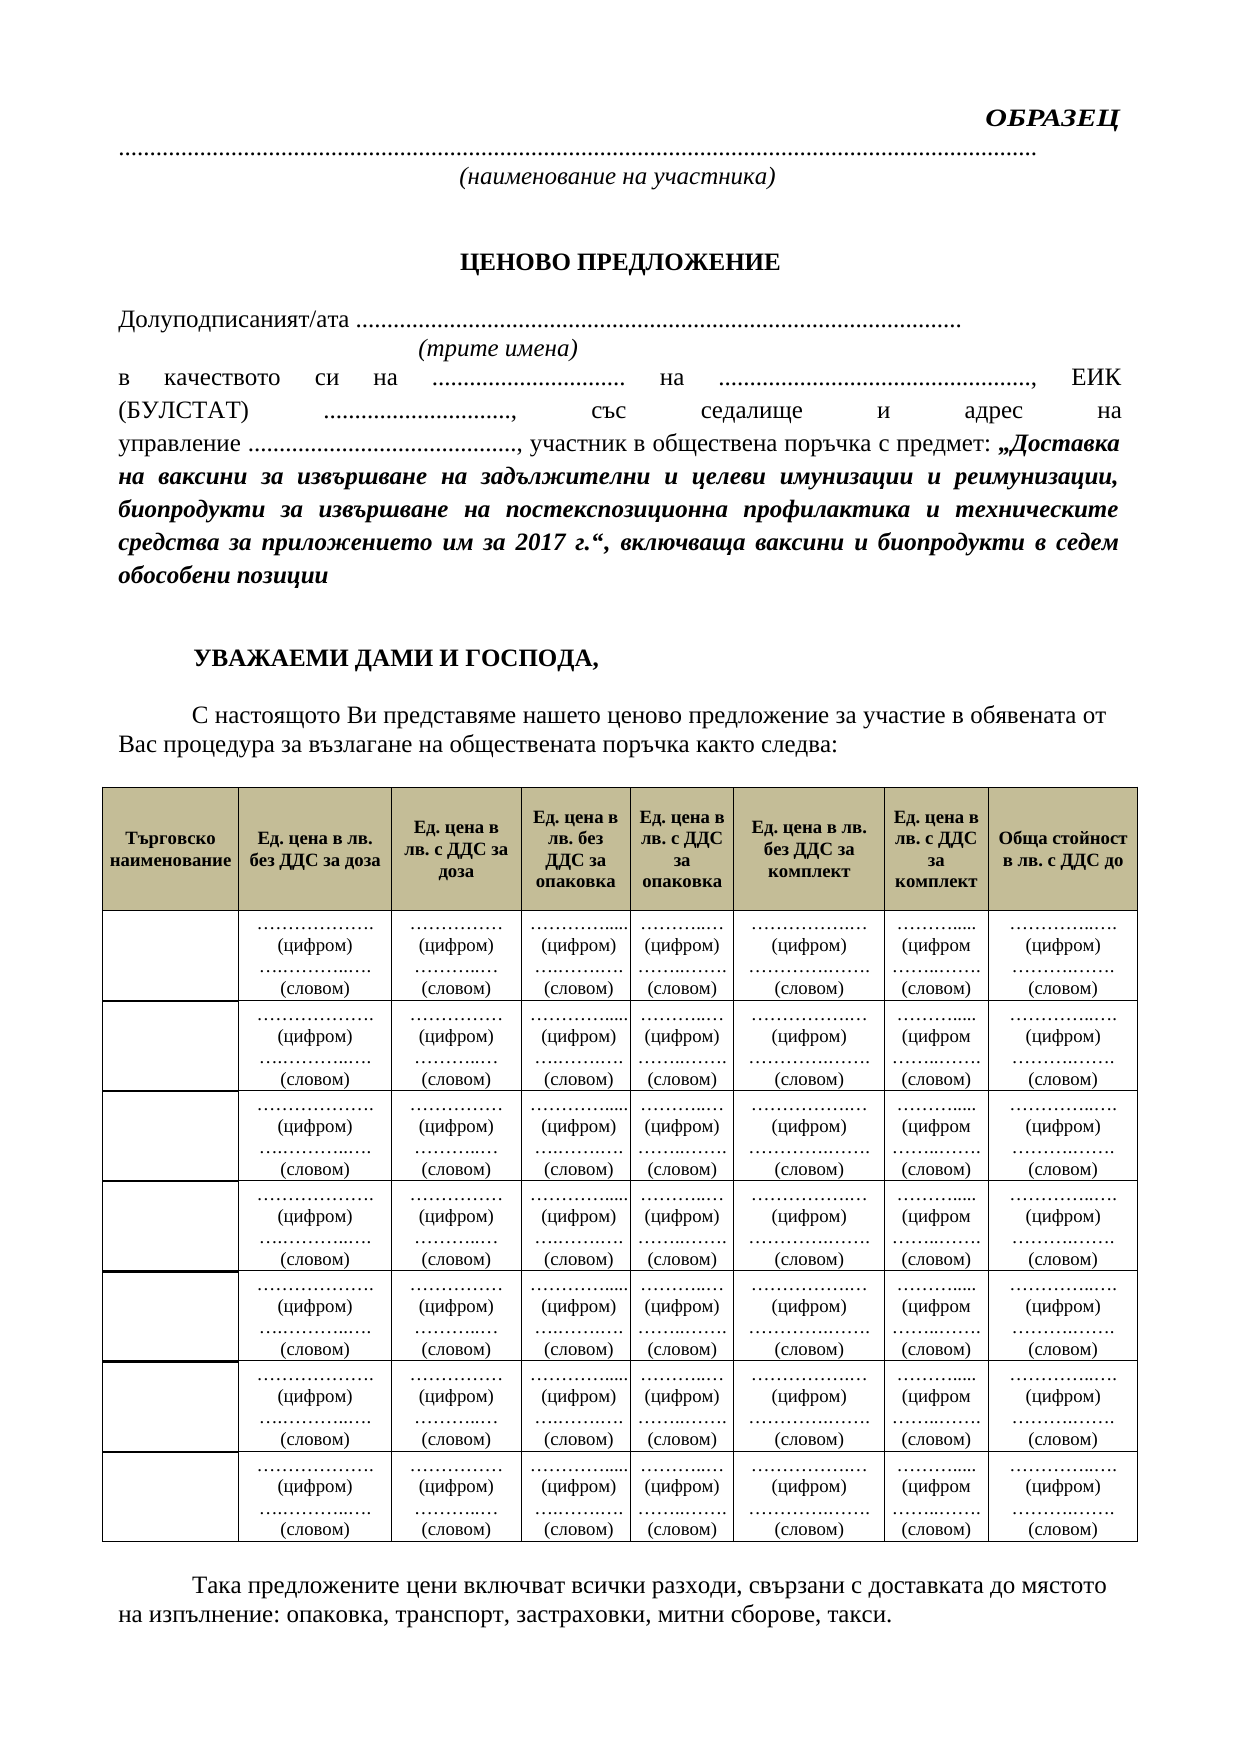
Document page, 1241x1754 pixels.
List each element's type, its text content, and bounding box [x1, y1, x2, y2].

table_cell …………… (цифром) ………..… (словом) [392, 911, 521, 1000]
table_cell [103, 1182, 238, 1270]
text С настоящото Ви представяме нашето ценово предложение за участие в обявената от Вас процедура за възлагане на обществената поръчка както следва: [118, 700, 1107, 758]
table_cell …………….… (цифром) ………….……. (словом) [734, 1181, 884, 1270]
table_header Ед. цена в лв. без ДДС за доза [239, 788, 391, 910]
table_cell …………….… (цифром) ………….……. (словом) [734, 1001, 884, 1090]
table_cell ………………. (цифром) ….………..…. (словом) [239, 911, 391, 1000]
table_cell …………..... (цифром) ….…….…. (словом) [522, 1271, 630, 1360]
table_cell ………..... (цифром ……..……. (словом) [885, 1452, 988, 1541]
table_cell …………….… (цифром) ………….……. (словом) [734, 1361, 884, 1451]
text (наименование на участника) [118, 161, 1119, 189]
text (трите имена) [343, 333, 1107, 362]
table_cell ………..... (цифром ……..……. (словом) [885, 1361, 988, 1451]
table_cell [103, 1002, 238, 1090]
table_cell [103, 1092, 238, 1180]
table_header Търговско наименование [103, 788, 238, 910]
text Така предложените цени включват всички разходи, свързани с доставката до мястото на изпълнение: опаковка, транспорт, застраховки, митни сборове, такси. [118, 1570, 1107, 1628]
table_cell ………..... (цифром ……..……. (словом) [885, 911, 988, 1000]
table_cell ………………. (цифром) ….………..…. (словом) [239, 1001, 391, 1090]
table_cell …………… (цифром) ………..… (словом) [392, 1001, 521, 1090]
table_header Ед. цена в лв. с ДДС за опаковка [631, 788, 733, 910]
text в качеството си на ............................... на .................................................., ЕИК (БУЛСТАТ) .............................., със седалище и адрес на управление ..........................................., участник в обществена поръчка с предмет: „Доставка на ваксини за извършване на задължителни и целеви имунизации и реимунизации, биопродукти за извършване на постекспозиционна профилактика и техническите средства за приложението им за 2017 г.“, включваща ваксини и биопродукти в седем обособени позиции [118, 362, 1122, 589]
table_cell ………..… (цифром) ……..……. (словом) [631, 1271, 733, 1360]
table_cell …………….… (цифром) ………….……. (словом) [734, 1271, 884, 1360]
text ЦЕНОВО ПРЕДЛОЖЕНИЕ [118, 247, 1122, 276]
text OБРАЗЕЦ [118, 103, 1122, 132]
table_cell …………..…. (цифром) ……….……. (словом) [989, 1452, 1137, 1541]
table_cell …………..... (цифром) ….…….…. (словом) [522, 1091, 630, 1180]
table_cell …………… (цифром) ………..… (словом) [392, 1361, 521, 1451]
table_cell …………..... (цифром) ….…….…. (словом) [522, 911, 630, 1000]
table_cell ………..... (цифром ……..……. (словом) [885, 1181, 988, 1270]
table_cell …………..... (цифром) ….…….…. (словом) [522, 1452, 630, 1541]
table_cell …………..…. (цифром) ……….……. (словом) [989, 1271, 1137, 1360]
table_cell …………..... (цифром) ….…….…. (словом) [522, 1361, 630, 1451]
text УВАЖАЕМИ ДАМИ И ГОСПОДА, [118, 643, 1107, 672]
table_cell …………..…. (цифром) ……….……. (словом) [989, 1001, 1137, 1090]
table_cell ………..… (цифром) ……..……. (словом) [631, 1181, 733, 1270]
table_cell …………….… (цифром) ………….……. (словом) [734, 1452, 884, 1541]
table_cell [103, 1273, 238, 1360]
table_cell …………….… (цифром) ………….……. (словом) [734, 1091, 884, 1180]
table_cell ………..… (цифром) ……..……. (словом) [631, 911, 733, 1000]
text ................................................................................................................................................... [118, 132, 1122, 161]
table_cell [103, 911, 238, 1000]
table_cell …………… (цифром) ………..… (словом) [392, 1091, 521, 1180]
table_header Ед. цена в лв. с ДДС за доза [392, 788, 521, 910]
table_cell ………..... (цифром ……..……. (словом) [885, 1271, 988, 1360]
table_cell …………… (цифром) ………..… (словом) [392, 1181, 521, 1270]
table_header Ед. цена в лв. с ДДС за комплект [885, 788, 988, 910]
table_cell [103, 1453, 238, 1541]
table_cell ………..... (цифром ……..……. (словом) [885, 1001, 988, 1090]
table_header Ед. цена в лв. без ДДС за комплект [734, 788, 884, 910]
table_cell ………………. (цифром) ….………..…. (словом) [239, 1361, 391, 1451]
table_cell ………..… (цифром) ……..……. (словом) [631, 1452, 733, 1541]
table_cell ………..… (цифром) ……..……. (словом) [631, 1361, 733, 1451]
table_cell ………………. (цифром) ….………..…. (словом) [239, 1091, 391, 1180]
table_cell …………..... (цифром) ….…….…. (словом) [522, 1181, 630, 1270]
table_cell ………..… (цифром) ……..……. (словом) [631, 1091, 733, 1180]
table_cell [103, 1363, 238, 1451]
table_cell ………..... (цифром ……..……. (словом) [885, 1091, 988, 1180]
table_cell …………..…. (цифром) ……….……. (словом) [989, 1361, 1137, 1451]
table_cell …………… (цифром) ………..… (словом) [392, 1271, 521, 1360]
table_cell ………………. (цифром) ….………..…. (словом) [239, 1452, 391, 1541]
table_cell ………………. (цифром) ….………..…. (словом) [239, 1181, 391, 1270]
table_cell ………………. (цифром) ….………..…. (словом) [239, 1271, 391, 1360]
table_cell …………..…. (цифром) ……….……. (словом) [989, 911, 1137, 1000]
table_cell …………….… (цифром) ………….……. (словом) [734, 911, 884, 1000]
table_header Обща стойност в лв. с ДДС до [989, 788, 1137, 910]
table_cell …………..... (цифром) ….…….…. (словом) [522, 1001, 630, 1090]
text Долуподписаният/ата ................................................................................................. [118, 304, 1107, 333]
table_cell …………… (цифром) ………..… (словом) [392, 1452, 521, 1541]
table_cell …………..…. (цифром) ……….……. (словом) [989, 1091, 1137, 1180]
table_cell ………..… (цифром) ……..……. (словом) [631, 1001, 733, 1090]
table_cell …………..…. (цифром) ……….……. (словом) [989, 1181, 1137, 1270]
table_header Ед. цена в лв. без ДДС за опаковка [522, 788, 630, 910]
